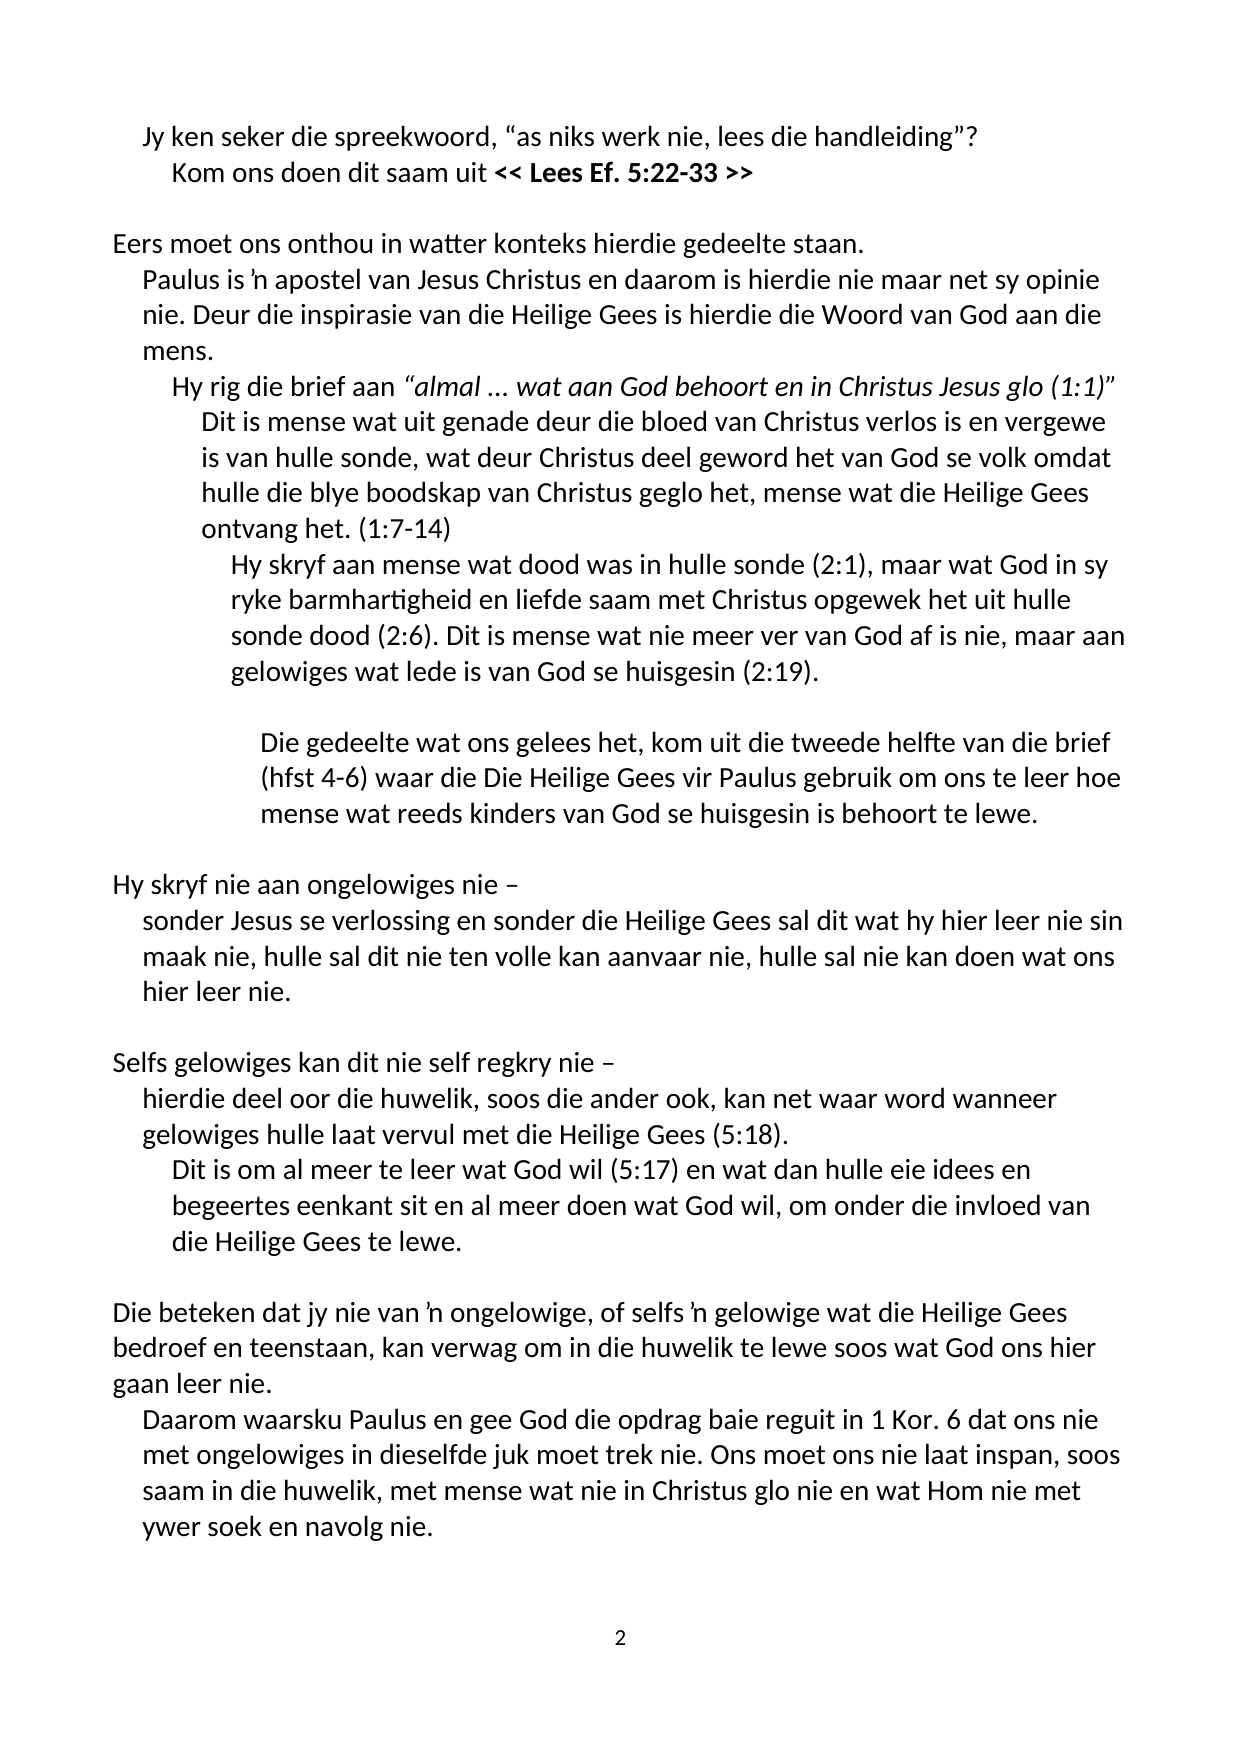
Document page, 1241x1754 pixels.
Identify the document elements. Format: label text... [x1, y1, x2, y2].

text hierdie deel oor die huwelik, soos die ander ook, kan net waar word wanneer gelowiges hulle laat vervul met die Heilige Gees (5:18). [142, 1080, 1128, 1151]
text Dit is om al meer te leer wat God wil (5:17) en wat dan hulle eie idees en begeertes eenkant sit en al meer doen wat God wil, om onder die invloed van die Heilige Gees te lewe. [172, 1151, 1128, 1258]
text Hy skryf aan mense wat dood was in hulle sonde (2:1), maar wat God in sy ryke barmhartigheid en liefde saam met Christus opgewek het uit hulle sonde dood (2:6). Dit is mense wat nie meer ver van God af is nie, maar aan gelowiges wat lede is van God se huisgesin (2:19). [231, 546, 1128, 688]
text Die gedeelte wat ons gelees het, kom uit die tweede helfte van die brief (hfst 4-6) waar die Die Heilige Gees vir Paulus gebruik om ons te leer hoe mense wat reeds kinders van God se huisgesin is behoort te lewe. [260, 724, 1128, 831]
text Hy skryf nie aan ongelowiges nie – [112, 866, 1128, 902]
text Paulus is ŉ apostel van Jesus Christus en daarom is hierdie nie maar net sy opinie nie. Deur die inspirasie van die Heilige Gees is hierdie die Woord van God aan die mens. [142, 261, 1128, 368]
text Daarom waarsku Paulus en gee God die opdrag baie reguit in 1 Kor. 6 dat ons nie met ongelowiges in dieselfde juk moet trek nie. Ons moet ons nie laat inspan, soos saam in die huwelik, met mense wat nie in Christus glo nie en wat Hom nie met ywer soek en navolg nie. [142, 1401, 1128, 1543]
text Hy rig die brief aan “almal ... wat aan God behoort en in Christus Jesus glo (1:1)” [172, 368, 1128, 403]
text Die beteken dat jy nie van ŉ ongelowige, of selfs ŉ gelowige wat die Heilige Gees bedroef en teenstaan, kan verwag om in die huwelik te lewe soos wat God ons hier gaan leer nie. [112, 1294, 1128, 1401]
text Eers moet ons onthou in watter konteks hierdie gedeelte staan. [112, 225, 1128, 261]
text Dit is mense wat uit genade deur die bloed van Christus verlos is en vergewe is van hulle sonde, wat deur Christus deel geword het van God se volk omdat hulle die blye boodskap van Christus geglo het, mense wat die Heilige Gees ontvang het. (1:7-14) [201, 403, 1128, 546]
text Selfs gelowiges kan dit nie self regkry nie – [112, 1044, 1128, 1080]
text Jy ken seker die spreekwoord, “as niks werk nie, lees die handleiding”? [112, 118, 1128, 154]
text Kom ons doen dit saam uit << Lees Ef. 5:22-33 >> [112, 154, 1128, 189]
text sonder Jesus se verlossing en sonder die Heilige Gees sal dit wat hy hier leer nie sin maak nie, hulle sal dit nie ten volle kan aanvaar nie, hulle sal nie kan doen wat ons hier leer nie. [142, 902, 1128, 1009]
